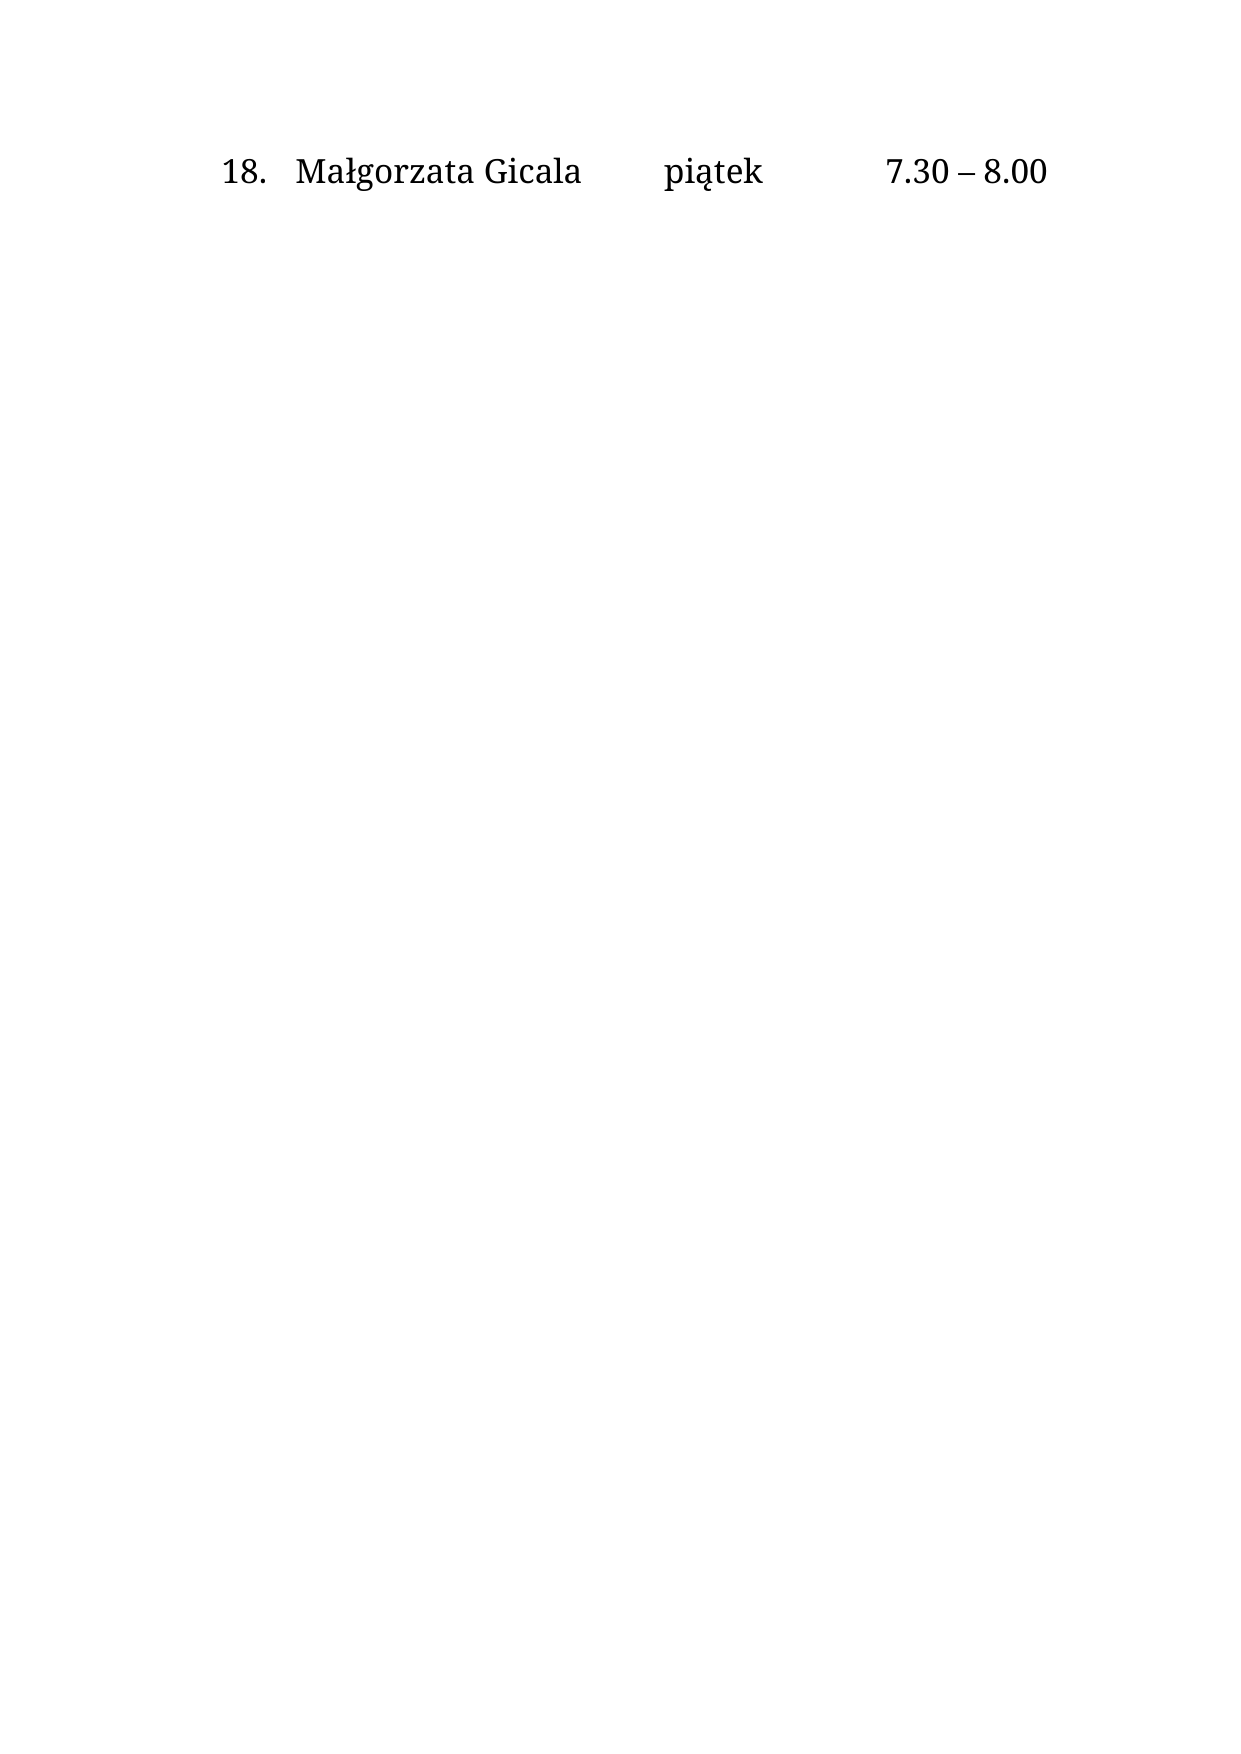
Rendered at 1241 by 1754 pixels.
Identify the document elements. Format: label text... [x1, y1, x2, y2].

list Małgorzata Gicala piątek 7.30 – 8.00 [221, 148, 1093, 193]
